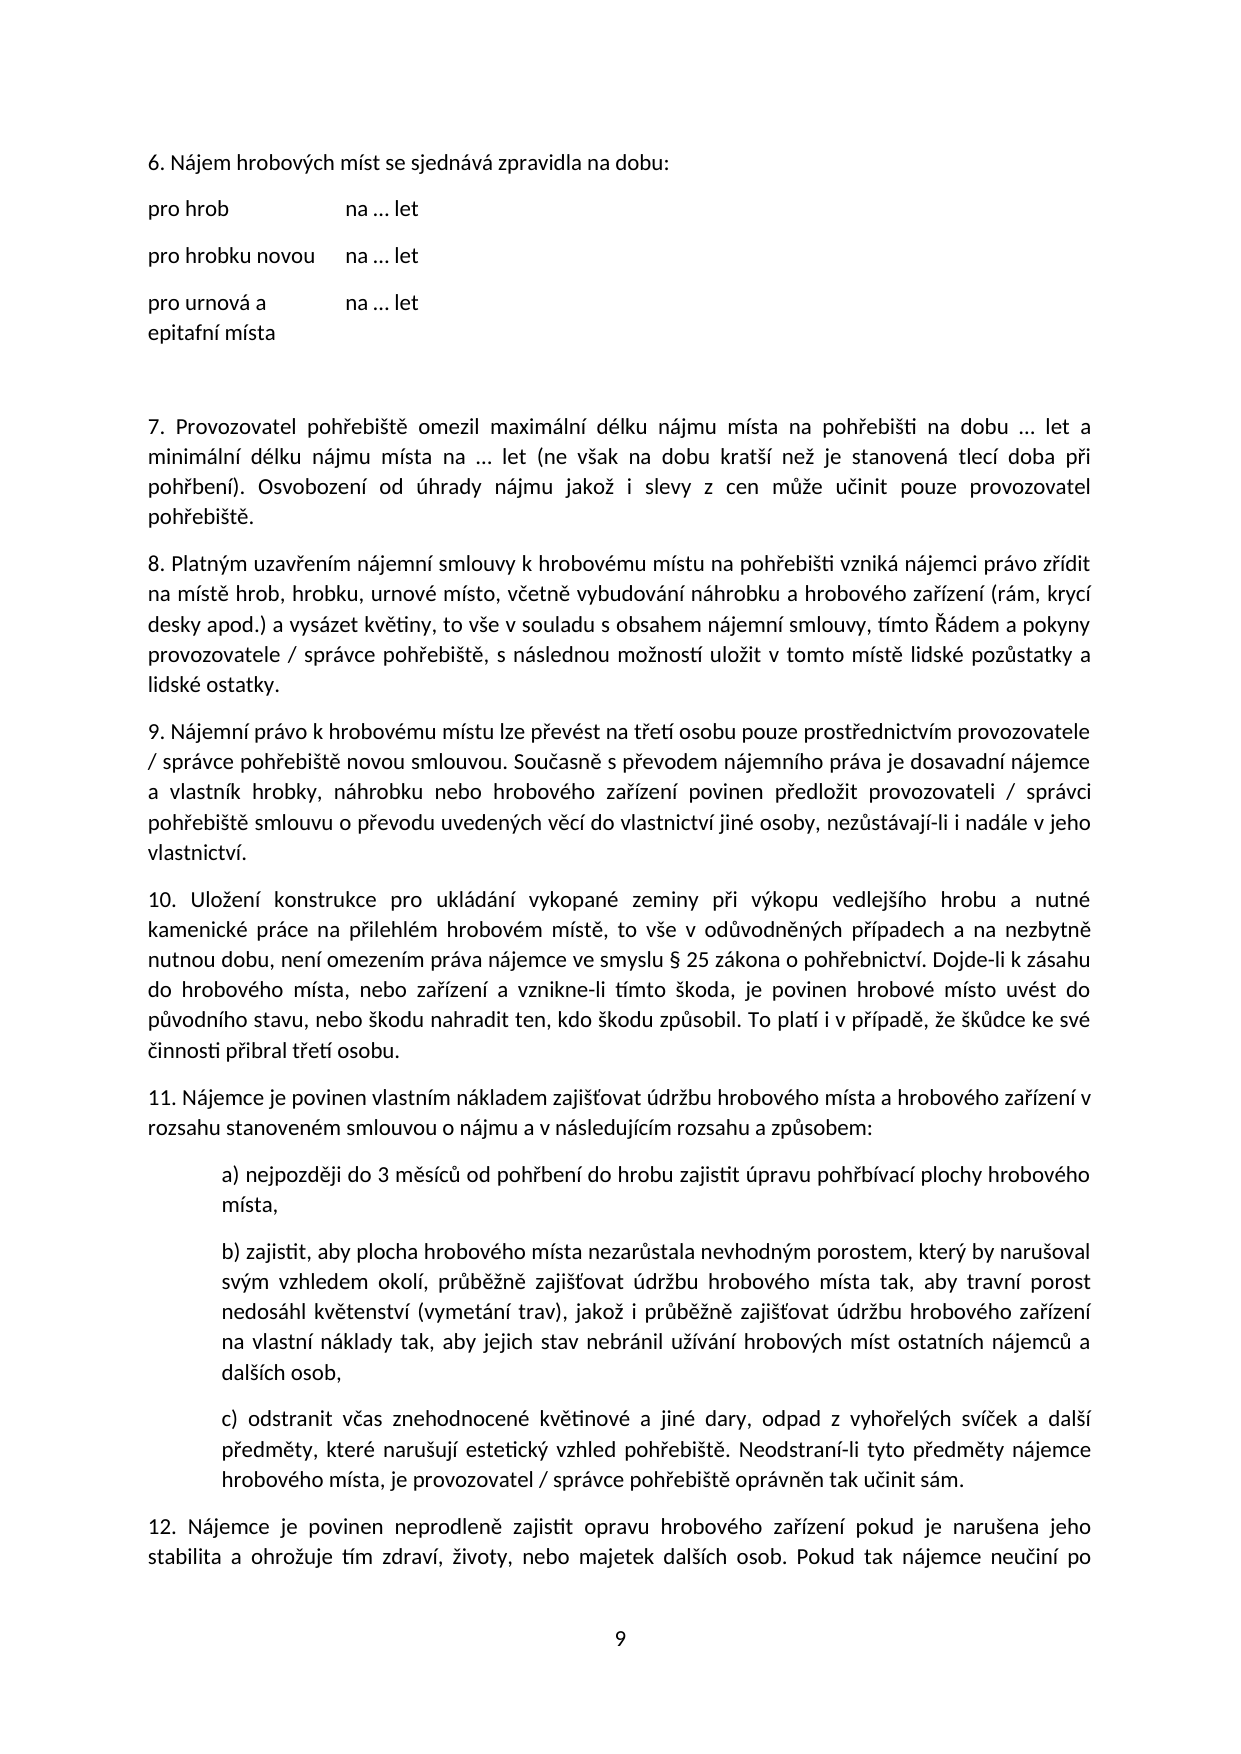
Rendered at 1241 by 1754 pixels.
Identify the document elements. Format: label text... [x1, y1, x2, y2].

table_header na … let [334, 195, 531, 241]
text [148, 1512, 1093, 1570]
text b) zajistit, aby plocha hrobového místa nezarůstala nevhodným porostem, který by narušoval svým vzhledem okolí, průběžně zajišťovat údržbu hrobového místa tak, aby travní porost nedosáhl květenství (vymetání trav), jakož i průběžně zajišťovat údržbu hrobového zařízení na vlastní náklady tak, aby jejich stav nebránil užívání hrobových míst ostatních nájemců a dalších osob, [221, 1237, 1093, 1386]
text 8. Platným uzavřením nájemní smlouvy k hrobovému místu na pohřebišti vzniká nájemci právo zřídit na místě hrob, hrobku, urnové místo, včetně vybudování náhrobku a hrobového zařízení (rám, krycí desky apod.) a vysázet květiny, to vše v souladu s obsahem nájemní smlouvy, tímto Řádem a pokyny provozovatele / správce pohřebiště, s následnou možností uložit v tomto místě lidské pozůstatky a lidské ostatky. [148, 549, 1093, 698]
table_header pro hrob [136, 195, 334, 241]
text 11. Nájemce je povinen vlastním nákladem zajišťovat údržbu hrobového místa a hrobového zařízení v rozsahu stanoveném smlouvou o nájmu a v následujícím rozsahu a způsobem: [148, 1083, 1093, 1141]
table_cell pro urnová a epitafní místa [136, 288, 334, 365]
table_cell na … let [334, 241, 531, 288]
text c) odstranit včas znehodnocené květinové a jiné dary, odpad z vyhořelých svíček a další předměty, které narušují estetický vzhled pohřebiště. Neodstraní-li tyto předměty nájemce hrobového místa, je provozovatel / správce pohřebiště oprávněn tak učinit sám. [221, 1404, 1093, 1493]
text 10. Uložení konstrukce pro ukládání vykopané zeminy při výkopu vedlejšího hrobu a nutné kamenické práce na přilehlém hrobovém místě, to vše v odůvodněných případech a na nezbytně nutnou dobu, není omezením práva nájemce ve smyslu § 25 zákona o pohřebnictví. Dojde-li k zásahu do hrobového místa, nebo zařízení a vznikne-li tímto škoda, je povinen hrobové místo uvést do původního stavu, nebo škodu nahradit ten, kdo škodu způsobil. To platí i v případě, že škůdce ke své činnosti přibral třetí osobu. [148, 885, 1093, 1064]
text a) nejpozději do 3 měsíců od pohřbení do hrobu zajistit úpravu pohřbívací plochy hrobového místa, [221, 1160, 1093, 1218]
text 9. Nájemní právo k hrobovému místu lze převést na třetí osobu pouze prostřednictvím provozovatele / správce pohřebiště novou smlouvou. Současně s převodem nájemního práva je dosavadní nájemce a vlastník hrobky, náhrobku nebo hrobového zařízení povinen předložit provozovateli / správci pohřebiště smlouvu o převodu uvedených věcí do vlastnictví jiné osoby, nezůstávají-li i nadále v jeho vlastnictví. [148, 717, 1093, 866]
text 6. Nájem hrobových míst se sjednává zpravidla na dobu: [148, 148, 1093, 176]
table_cell pro hrobku novou [136, 241, 334, 288]
text 7. Provozovatel pohřebiště omezil maximální délku nájmu místa na pohřebišti na dobu … let a minimální délku nájmu místa na … let (ne však na dobu kratší než je stanovená tlecí doba při pohřbení). Osvobození od úhrady nájmu jakož i slevy z cen může učinit pouze provozovatel pohřebiště. [148, 412, 1093, 531]
table_cell na … let [334, 288, 531, 365]
